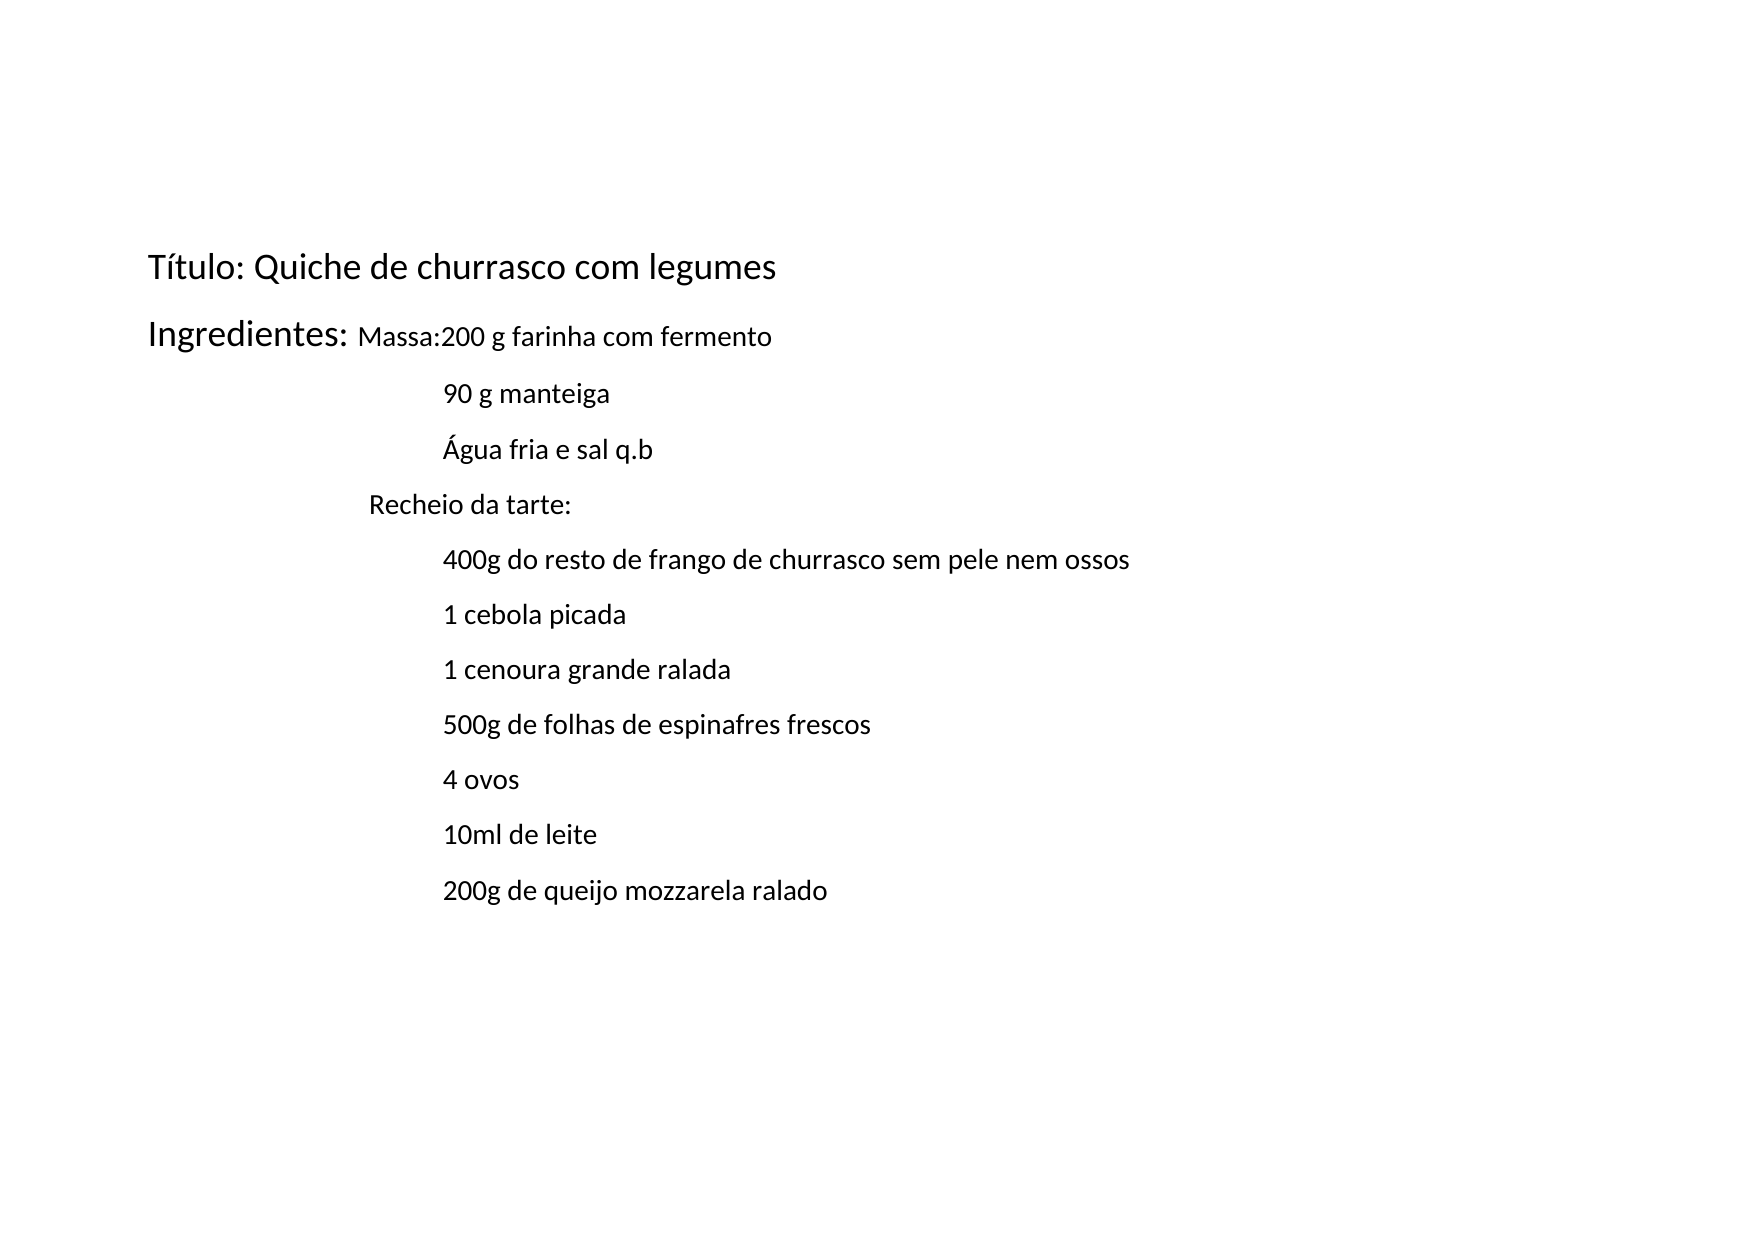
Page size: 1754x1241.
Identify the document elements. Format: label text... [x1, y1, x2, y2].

text 10ml de leite [148, 816, 1606, 852]
text Ingredientes: Massa:200 g farinha com fermento [148, 309, 1606, 355]
text 400g do resto de frango de churrasco sem pele nem ossos [148, 541, 1606, 577]
text 200g de queijo mozzarela ralado [148, 872, 1606, 907]
text 1 cenoura grande ralada [148, 651, 1606, 687]
text 500g de folhas de espinafres frescos [148, 706, 1606, 742]
text Recheio da tarte: [148, 486, 1606, 521]
text 4 ovos [148, 761, 1606, 797]
text Água fria e sal q.b [148, 431, 1606, 466]
text Título: Quiche de churrasco com legumes [148, 243, 1606, 289]
text 90 g manteiga [148, 376, 1606, 411]
text 1 cebola picada [148, 596, 1606, 632]
